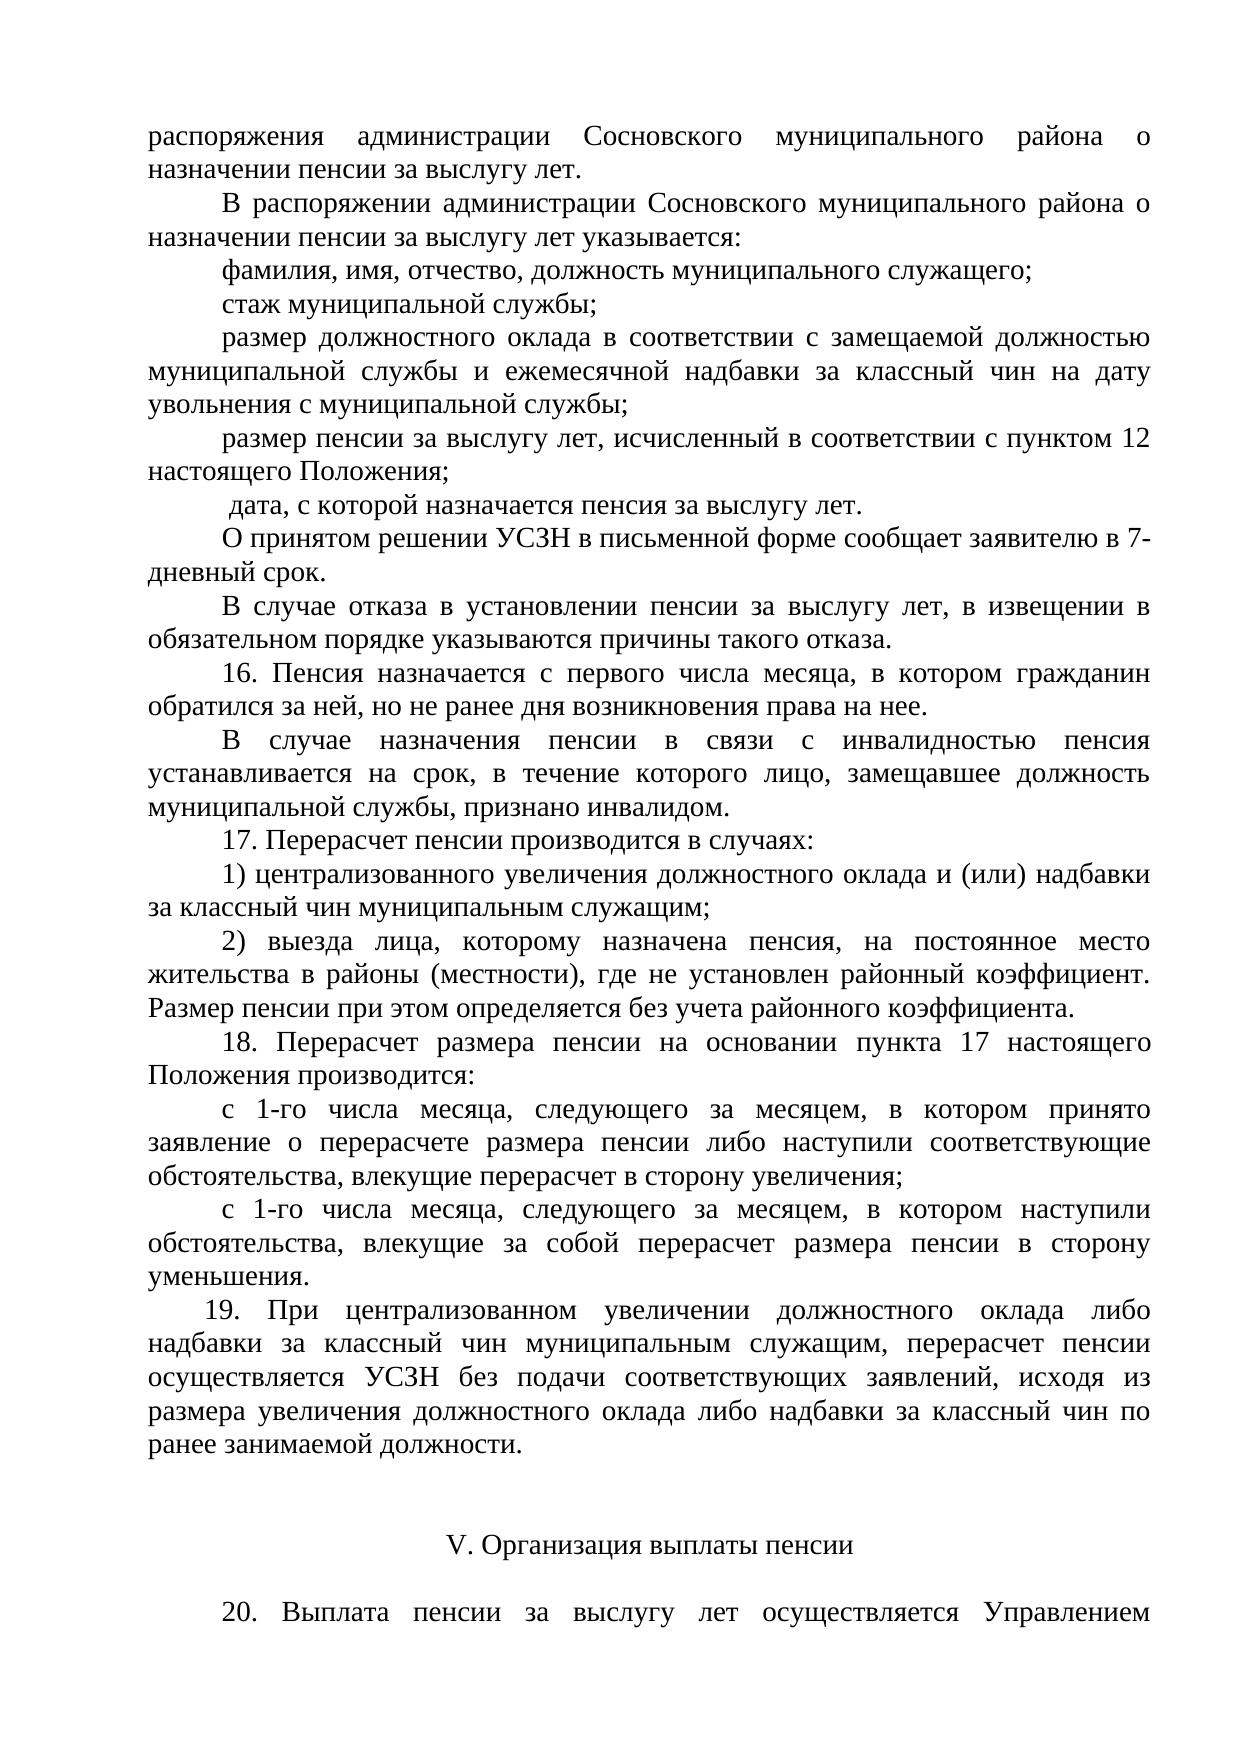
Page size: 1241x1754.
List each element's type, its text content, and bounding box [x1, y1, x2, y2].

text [148, 1594, 1152, 1627]
text стаж муниципальной службы; [148, 286, 1152, 319]
text 2) выезда лица, которому назначена пенсия, на постоянное место жительства в районы (местности), где не установлен районный коэффициент. Размер пенсии при этом определяется без учета районного коэффициента. [148, 923, 1152, 1024]
title V. Организация выплаты пенсии [148, 1527, 1152, 1560]
text 1) централизованного увеличения должностного оклада и (или) надбавки за классный чин муниципальным служащим; [148, 856, 1152, 923]
text с 1-го числа месяца, следующего за месяцем, в котором наступили обстоятельства, влекущие за собой перерасчет размера пенсии в сторону уменьшения. [148, 1191, 1152, 1292]
text дата, с которой назначается пенсия за выслугу лет. [148, 487, 1152, 521]
text размер пенсии за выслугу лет, исчисленный в соответствии с пунктом 12 настоящего Положения; [148, 420, 1152, 487]
text 19. При централизованном увеличении должностного оклада либо надбавки за классный чин муниципальным служащим, перерасчет пенсии осуществляется УСЗН без подачи соответствующих заявлений, исходя из размера увеличения должностного оклада либо надбавки за классный чин по ранее занимаемой должности. [148, 1292, 1152, 1460]
text В случае назначения пенсии в связи с инвалидностью пенсия устанавливается на срок, в течение которого лицо, замещавшее должность муниципальной службы, признано инвалидом. [148, 722, 1152, 822]
text фамилия, имя, отчество, должность муниципального служащего; [148, 252, 1152, 286]
text с 1-го числа месяца, следующего за месяцем, в котором принято заявление о перерасчете размера пенсии либо наступили соответствующие обстоятельства, влекущие перерасчет в сторону увеличения; [148, 1091, 1152, 1191]
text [148, 118, 1152, 185]
text В случае отказа в установлении пенсии за выслугу лет, в извещении в обязательном порядке указываются причины такого отказа. [148, 588, 1152, 655]
text 18. Перерасчет размера пенсии на основании пункта 17 настоящего Положения производится: [148, 1024, 1152, 1091]
text размер должностного оклада в соответствии с замещаемой должностью муниципальной службы и ежемесячной надбавки за классный чин на дату увольнения с муниципальной службы; [148, 319, 1152, 420]
text 16. Пенсия назначается с первого числа месяца, в котором гражданин обратился за ней, но не ранее дня возникновения права на нее. [148, 655, 1152, 722]
text 17. Перерасчет пенсии производится в случаях: [148, 822, 1152, 856]
text О принятом решении УСЗН в письменной форме сообщает заявителю в 7-дневный срок. [148, 521, 1152, 588]
text В распоряжении администрации Сосновского муниципального района о назначении пенсии за выслугу лет указывается: [148, 185, 1152, 252]
